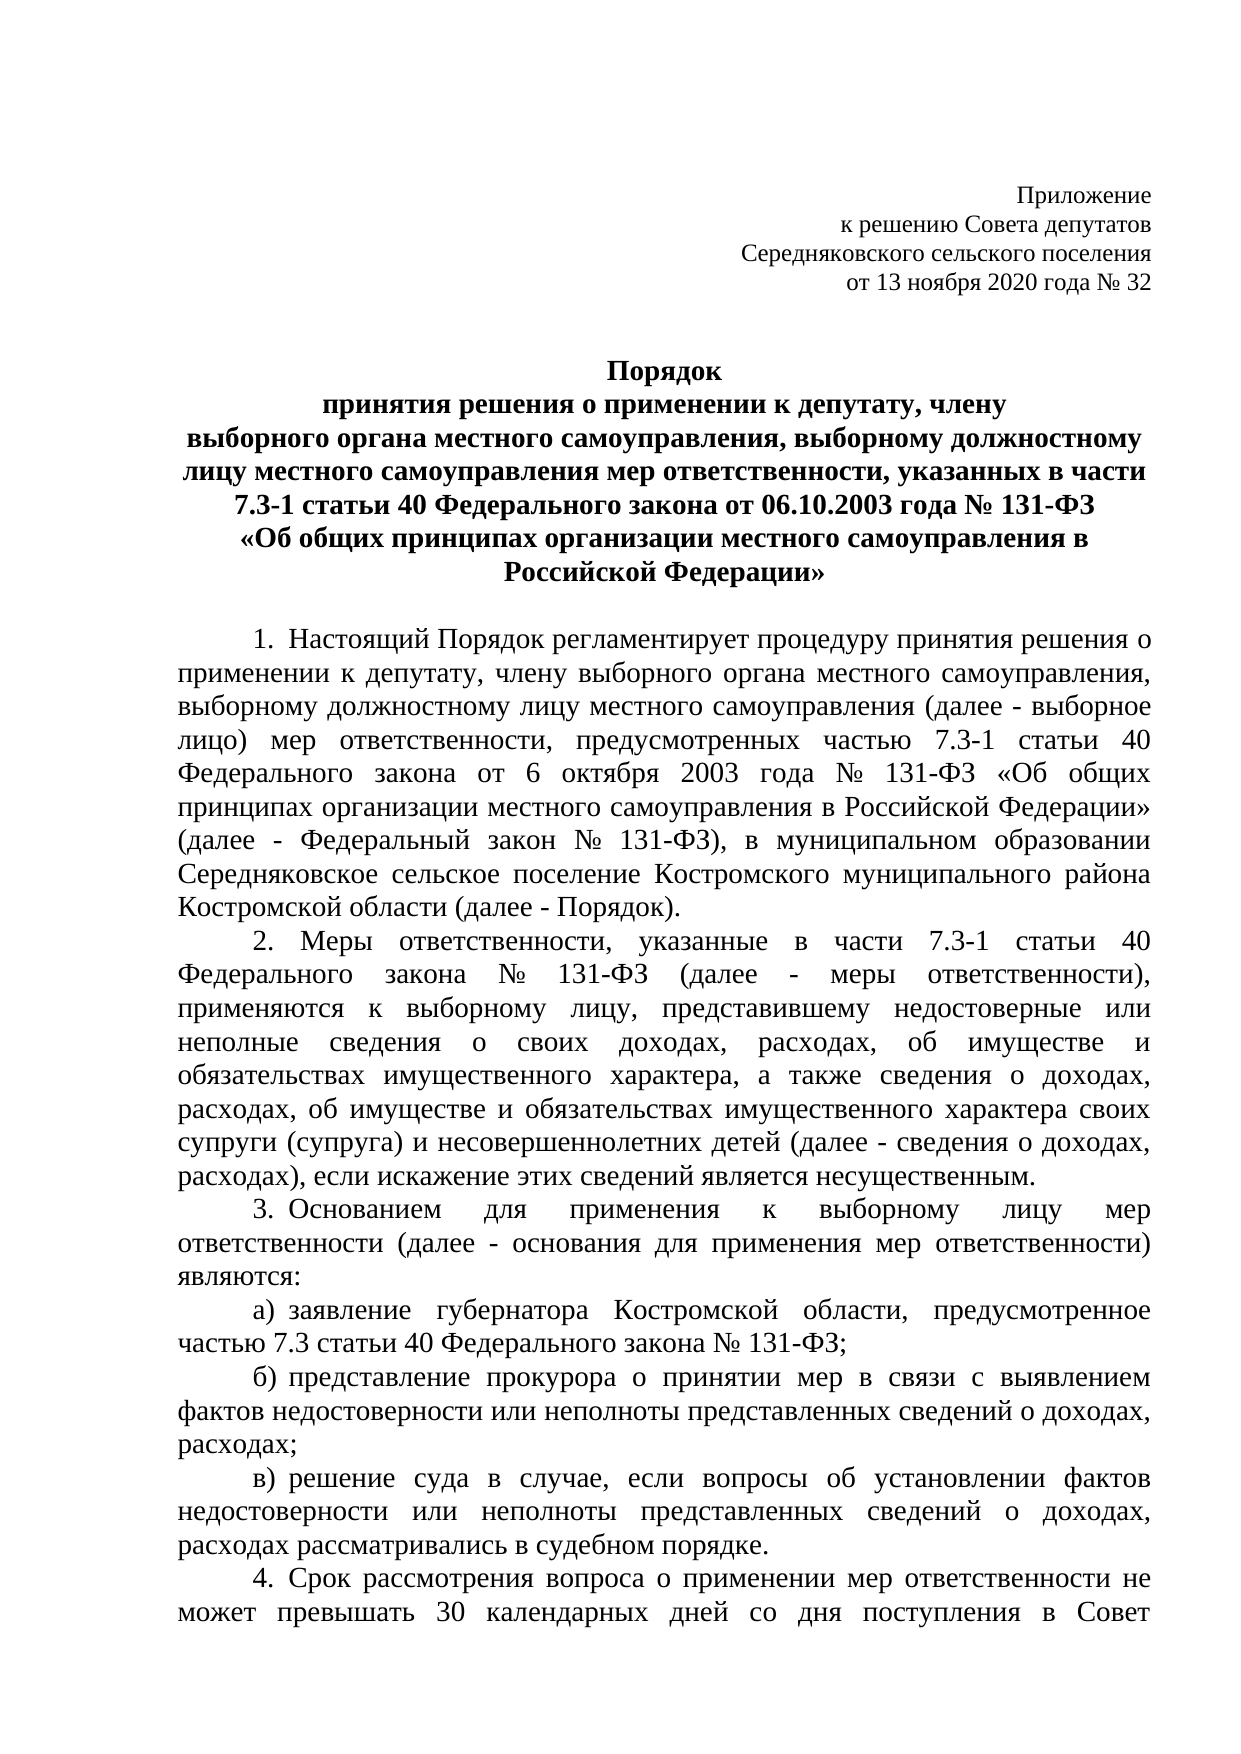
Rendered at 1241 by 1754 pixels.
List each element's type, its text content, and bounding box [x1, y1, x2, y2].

text Приложение [183, 180, 1152, 209]
text «Об общих принципах организации местного самоуправления в Российской Федерации» [177, 521, 1152, 588]
list Меры ответственности, указанные в части 7.3-1 статьи 40 Федерального закона № 131-ФЗ (далее - меры ответственности), применяются к выборному лицу, представившему недостоверные или неполные сведения о своих доходах, расходах, об имуществе и обязательствах имущественного характера, а также сведения о доходах, расходах, об имуществе и обязательствах имущественного характера своих супруги (супруга) и несовершеннолетних детей (далее - сведения о доходах, расходах), если искажение этих сведений является несущественным. [177, 923, 1152, 1191]
text а) заявление губернатора Костромской области, предусмотренное частью 7.3 статьи 40 Федерального закона № 131-ФЗ; [177, 1292, 1152, 1359]
text б) представление прокурора о принятии мер в связи с выявлением фактов недостоверности или неполноты представленных сведений о доходах, расходах; [177, 1359, 1152, 1460]
list Настоящий Порядок регламентирует процедуру принятия решения о применении к депутату, члену выборного органа местного самоуправления, выборному должностному лицу местного самоуправления (далее - выборное лицо) мер ответственности, предусмотренных частью 7.3-1 статьи 40 Федерального закона от 6 октября 2003 года № 131-ФЗ «Об общих принципах организации местного самоуправления в Российской Федерации» (далее - Федеральный закон № 131-ФЗ), в муниципальном образовании Середняковское сельское поселение Костромского муниципального района Костромской области (далее - Порядок). [177, 621, 1152, 923]
list Основанием для применения к выборному лицу мер ответственности (далее - основания для применения мер ответственности) являются: [177, 1191, 1152, 1292]
text Середняковского сельского поселения [183, 238, 1152, 267]
text в) решение суда в случае, если вопросы об установлении фактов недостоверности или неполноты представленных сведений о доходах, расходах рассматривались в судебном порядке. [177, 1460, 1152, 1560]
text принятия решения о применении к депутату, члену выборного органа местного самоуправления, выборному должностному лицу местного самоуправления мер ответственности, указанных в части 7.3-1 статьи 40 Федерального закона от 06.10.2003 года № 131-ФЗ [177, 386, 1152, 521]
text Порядок [177, 353, 1152, 386]
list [177, 1560, 1152, 1627]
text к решению Совета депутатов [183, 209, 1152, 238]
text от 13 ноября 2020 года № 32 [183, 267, 1152, 295]
